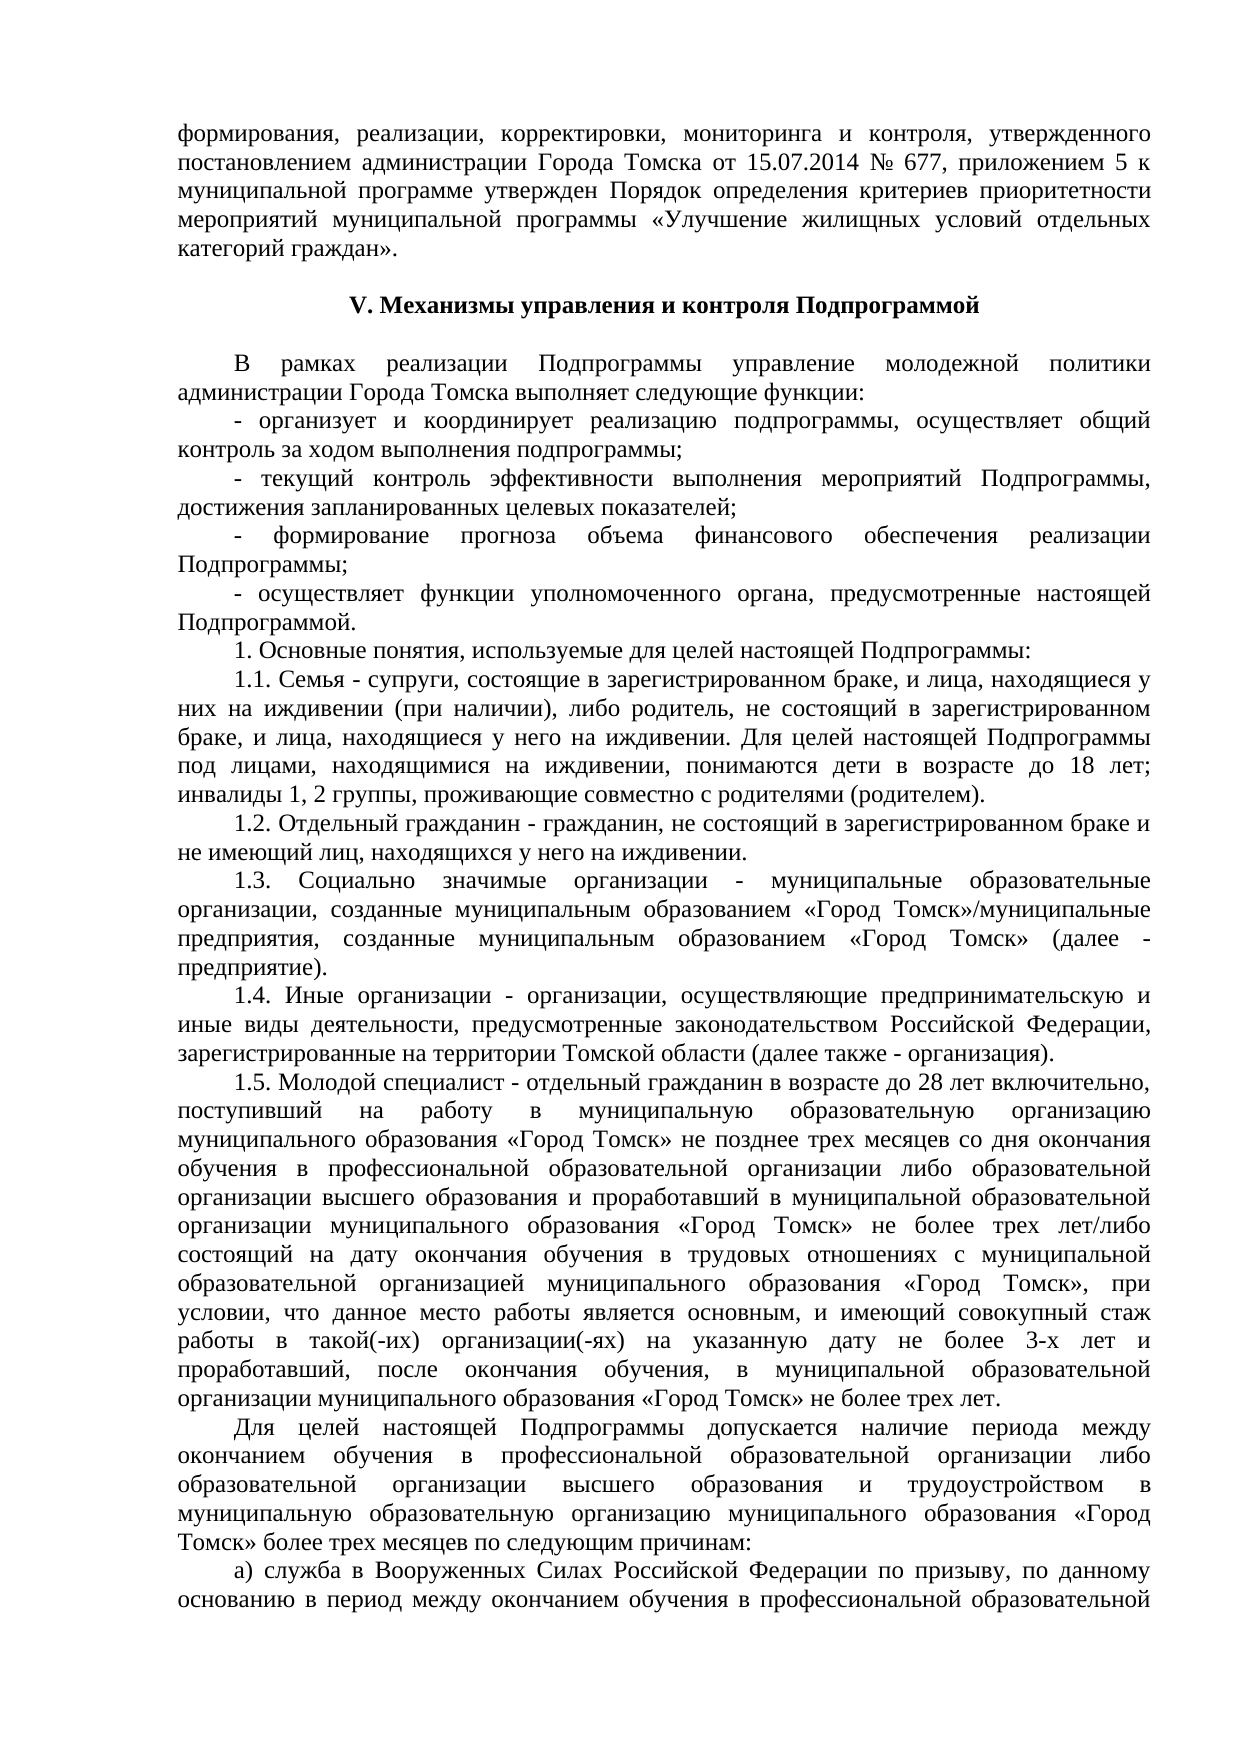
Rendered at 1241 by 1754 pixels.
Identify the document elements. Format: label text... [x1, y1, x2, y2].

text 1.2. Отдельный гражданин - гражданин, не состоящий в зарегистрированном браке и не имеющий лиц, находящихся у него на иждивении. [177, 808, 1152, 866]
text - осуществляет функции уполномоченного органа, предусмотренные настоящей Подпрограммой. [177, 578, 1152, 636]
text - формирование прогноза объема финансового обеспечения реализации Подпрограммы; [177, 521, 1152, 578]
text 1.1. Семья - супруги, состоящие в зарегистрированном браке, и лица, находящиеся у них на иждивении (при наличии), либо родитель, не состоящий в зарегистрированном браке, и лица, находящиеся у него на иждивении. Для целей настоящей Подпрограммы под лицами, находящимися на иждивении, понимаются дети в возрасте до 18 лет; инвалиды 1, 2 группы, проживающие совместно с родителями (родителем). [177, 664, 1152, 808]
text 1. Основные понятия, используемые для целей настоящей Подпрограммы: [177, 636, 1152, 664]
text В рамках реализации Подпрограммы управление молодежной политики администрации Города Томска выполняет следующие функции: [177, 348, 1152, 406]
text 1.3. Социально значимые организации - муниципальные образовательные организации, созданные муниципальным образованием «Город Томск»/муниципальные предприятия, созданные муниципальным образованием «Город Томск» (далее - предприятие). [177, 866, 1152, 981]
text Для целей настоящей Подпрограммы допускается наличие периода между окончанием обучения в профессиональной образовательной организации либо образовательной организации высшего образования и трудоустройством в муниципальную образовательную организацию муниципального образования «Город Томск» более трех месяцев по следующим причинам: [177, 1412, 1152, 1556]
text - текущий контроль эффективности выполнения мероприятий Подпрограммы, достижения запланированных целевых показателей; [177, 463, 1152, 521]
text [177, 118, 1152, 262]
text 1.5. Молодой специалист - отдельный гражданин в возрасте до 28 лет включительно, поступивший на работу в муниципальную образовательную организацию муниципального образования «Город Томск» не позднее трех месяцев со дня окончания обучения в профессиональной образовательной организации либо образовательной организации высшего образования и проработавший в муниципальной образовательной организации муниципального образования «Город Томск» не более трех лет/либо состоящий на дату окончания обучения в трудовых отношениях с муниципальной образовательной организацией муниципального образования «Город Томск», при условии, что данное место работы является основным, и имеющий совокупный стаж работы в такой(-их) организации(-ях) на указанную дату не более 3-х лет и проработавший, после окончания обучения, в муниципальной образовательной организации муниципального образования «Город Томск» не более трех лет. [177, 1067, 1152, 1412]
text - организует и координирует реализацию подпрограммы, осуществляет общий контроль за ходом выполнения подпрограммы; [177, 406, 1152, 463]
text 1.4. Иные организации - организации, осуществляющие предпринимательскую и иные виды деятельности, предусмотренные законодательством Российской Федерации, зарегистрированные на территории Томской области (далее также - организация). [177, 981, 1152, 1067]
title V. Механизмы управления и контроля Подпрограммой [177, 291, 1152, 319]
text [177, 1556, 1152, 1613]
